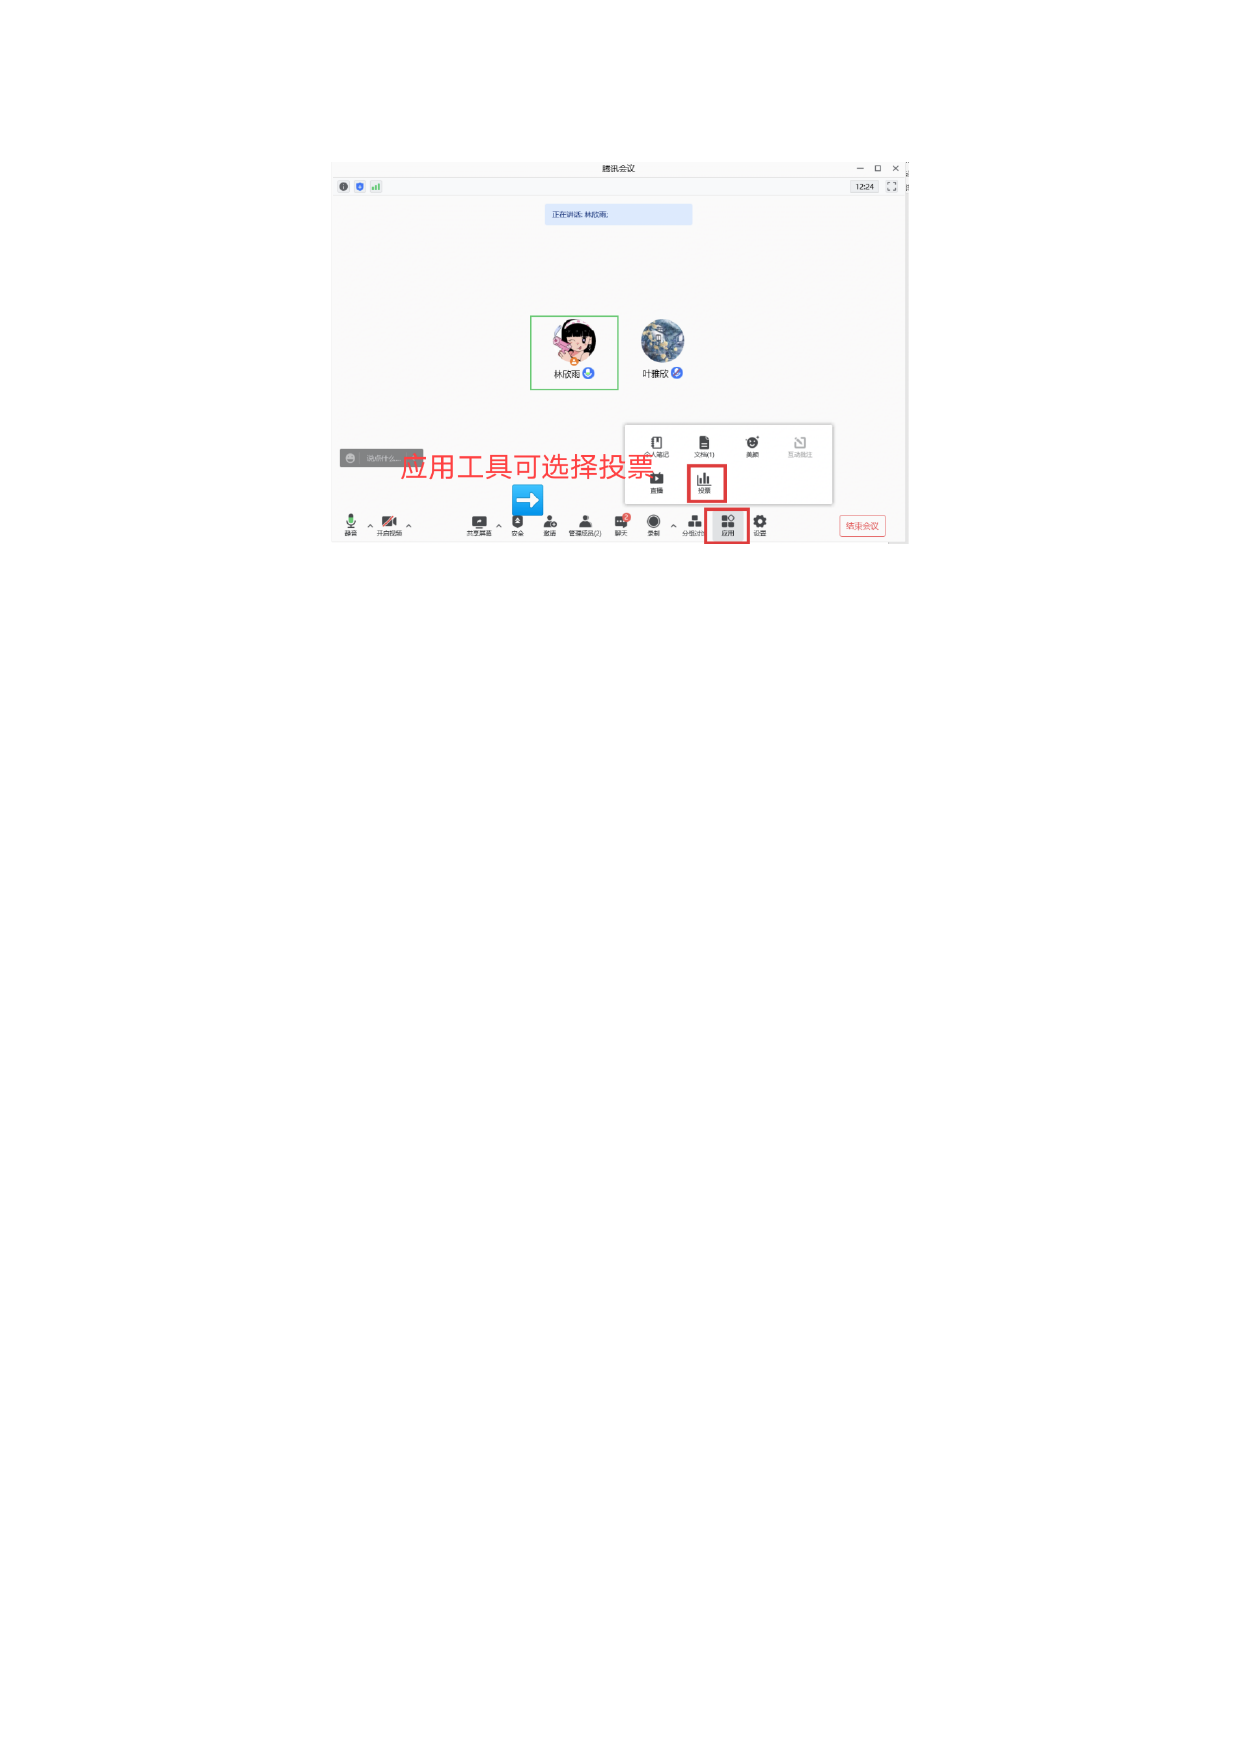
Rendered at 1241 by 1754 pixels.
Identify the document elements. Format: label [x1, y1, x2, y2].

picture [331, 162, 909, 544]
